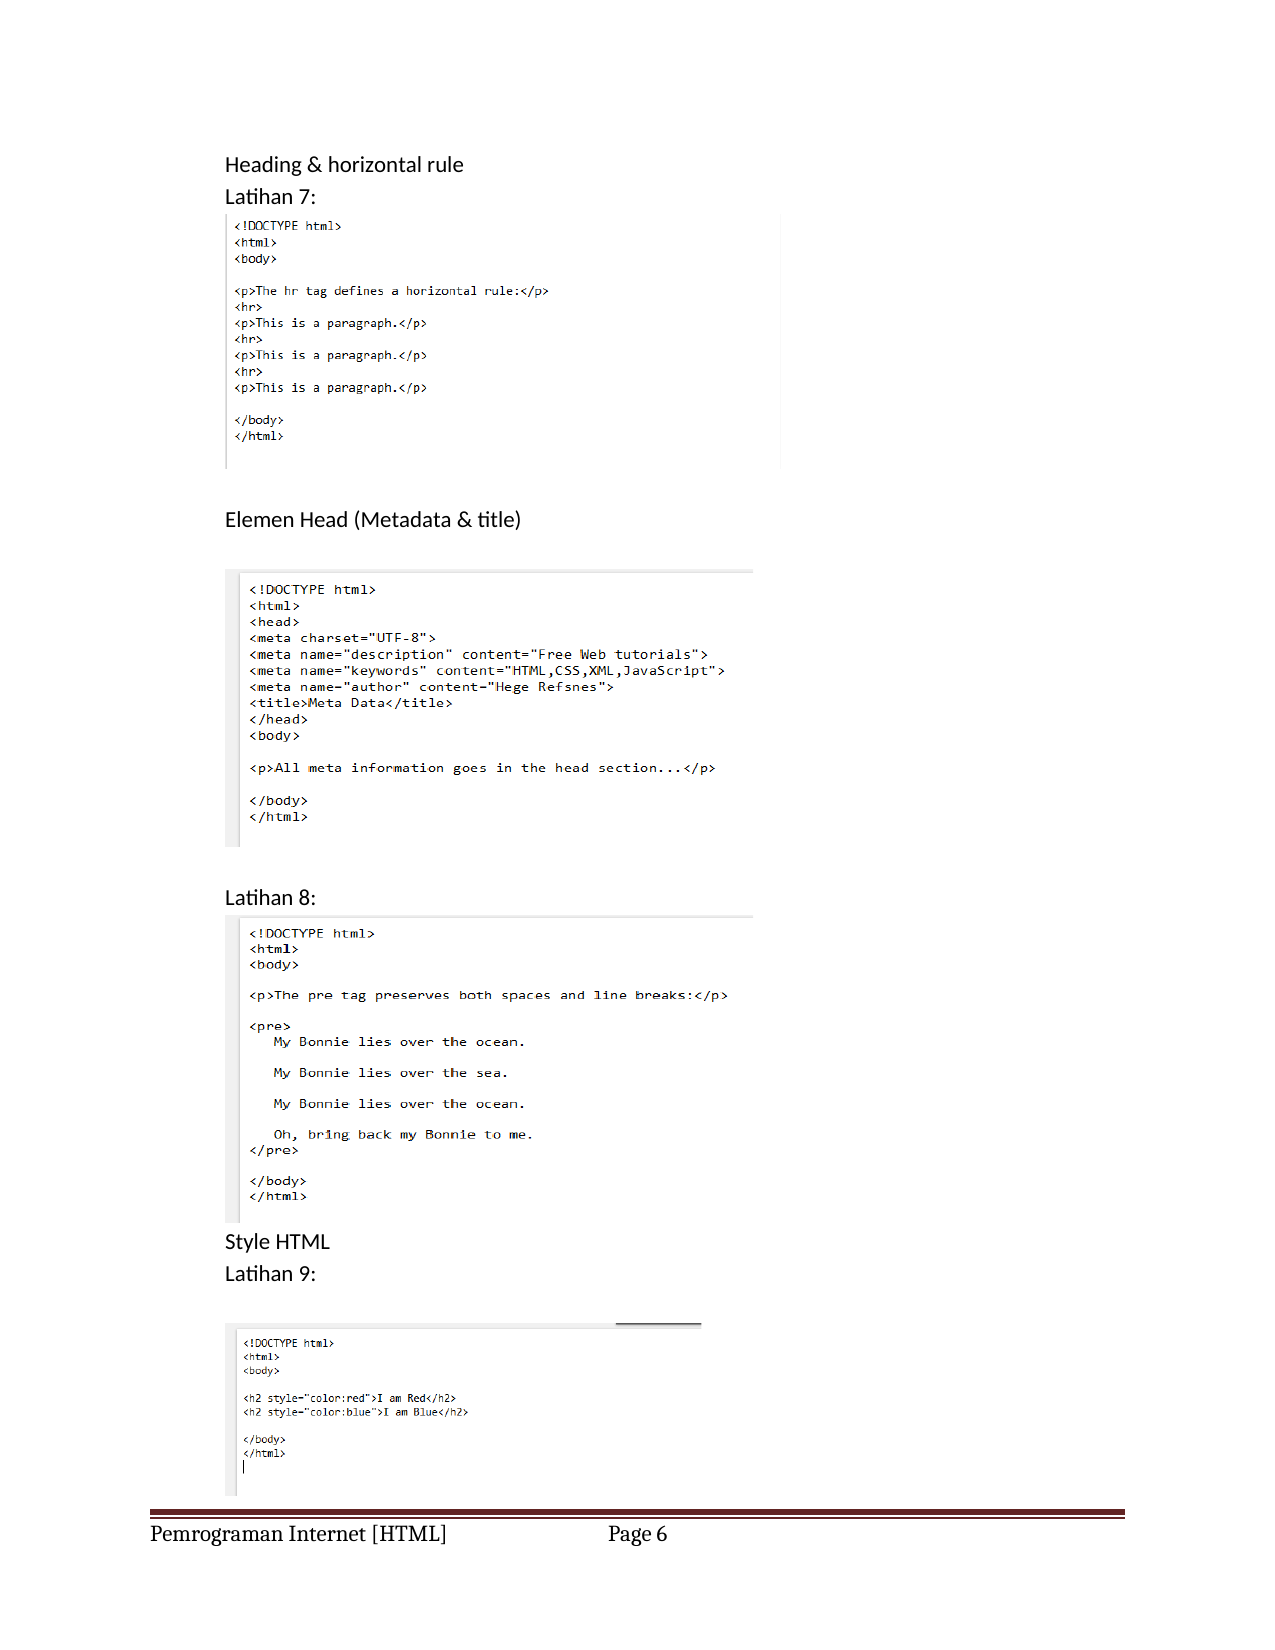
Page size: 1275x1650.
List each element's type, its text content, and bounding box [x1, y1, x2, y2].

list Elemen Head (Metadata & title) [225, 505, 1125, 533]
picture [225, 569, 754, 847]
picture [225, 1323, 702, 1496]
list Heading & horizontal rule [225, 150, 1125, 178]
list Style HTML [225, 1227, 1125, 1255]
picture [225, 915, 754, 1223]
list Latihan 7: [225, 182, 1125, 210]
list Latihan 9: [225, 1259, 1125, 1287]
picture [225, 214, 781, 469]
list Latihan 8: [225, 883, 1125, 911]
